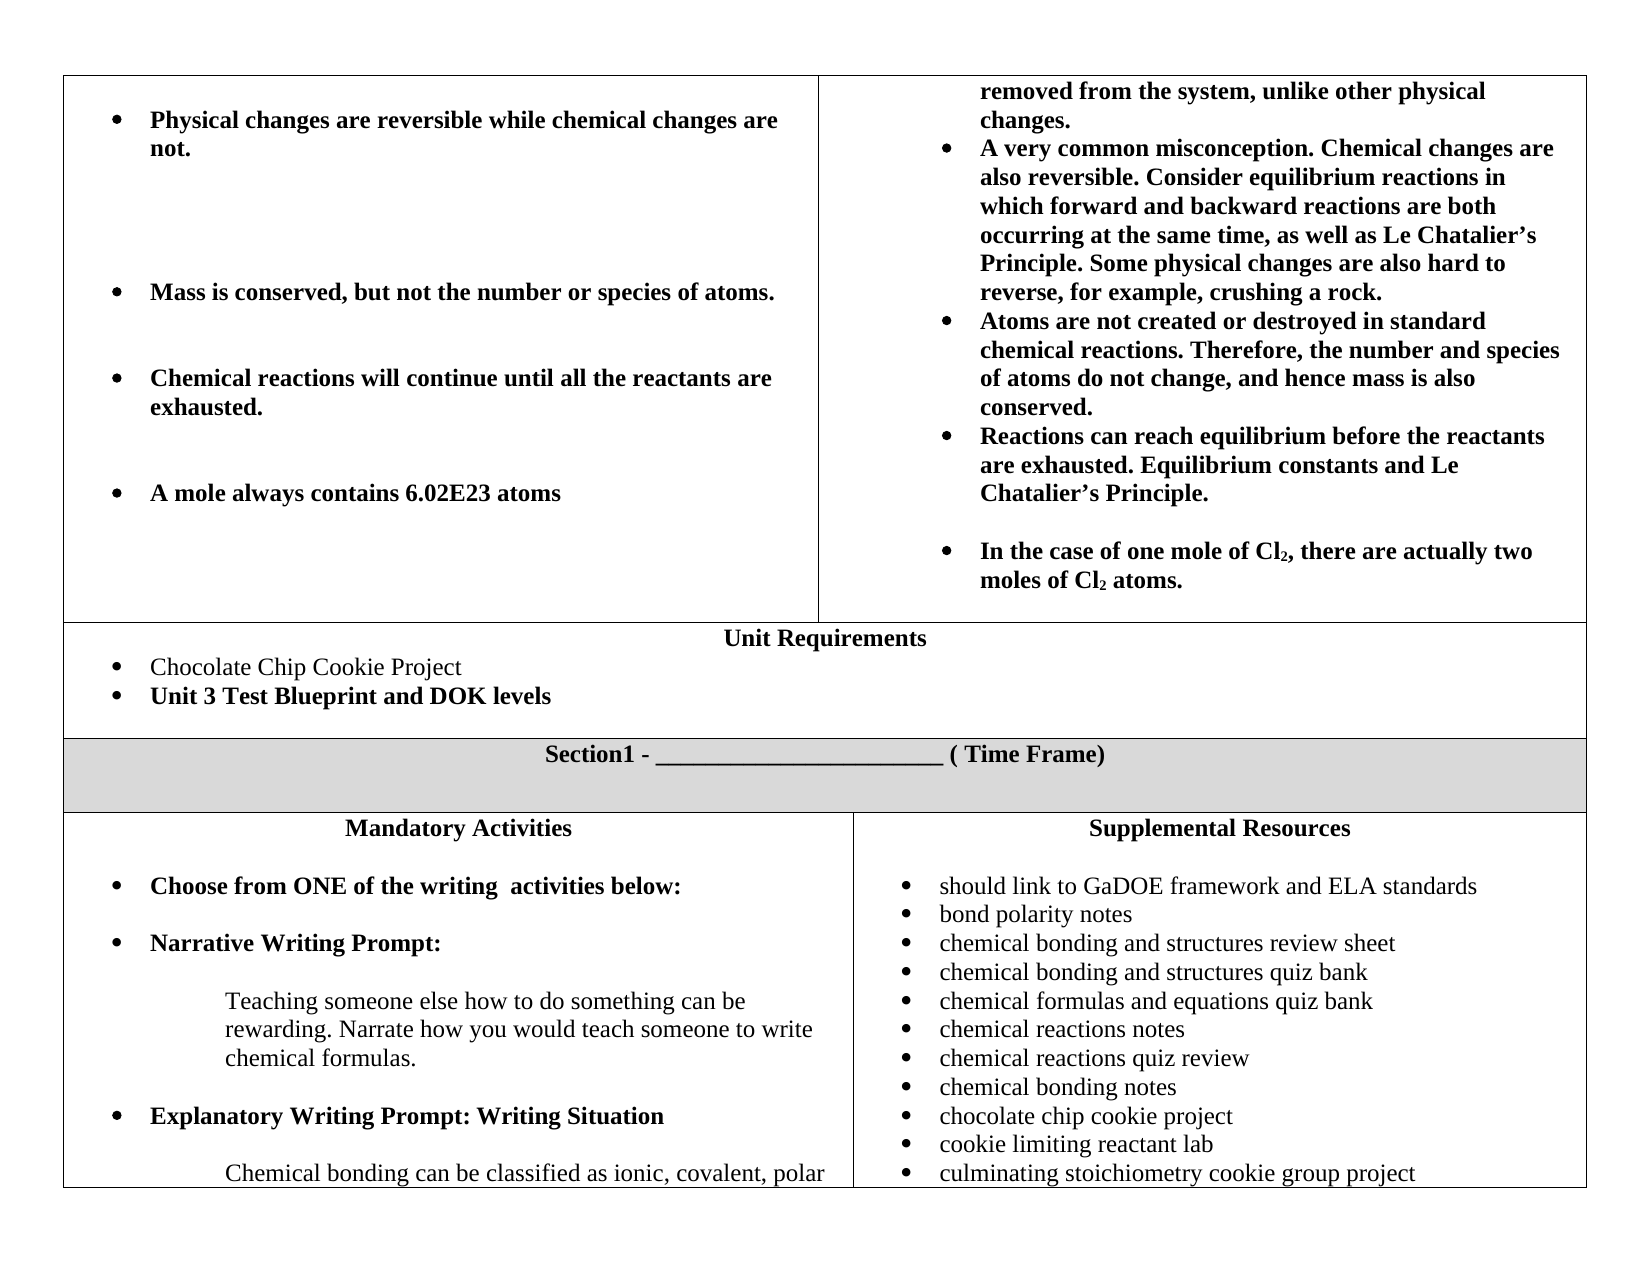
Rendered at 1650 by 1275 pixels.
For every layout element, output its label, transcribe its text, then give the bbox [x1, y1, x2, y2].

table_cell Section1 - _______________________ ( Time Frame) [64, 739, 1586, 812]
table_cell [819, 76, 1586, 622]
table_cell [854, 813, 1586, 1187]
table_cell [64, 813, 853, 1187]
table_cell Unit Requirements Chocolate Chip Cookie Project Unit 3 Test Blueprint and DOK levels [64, 623, 1586, 738]
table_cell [64, 76, 818, 622]
